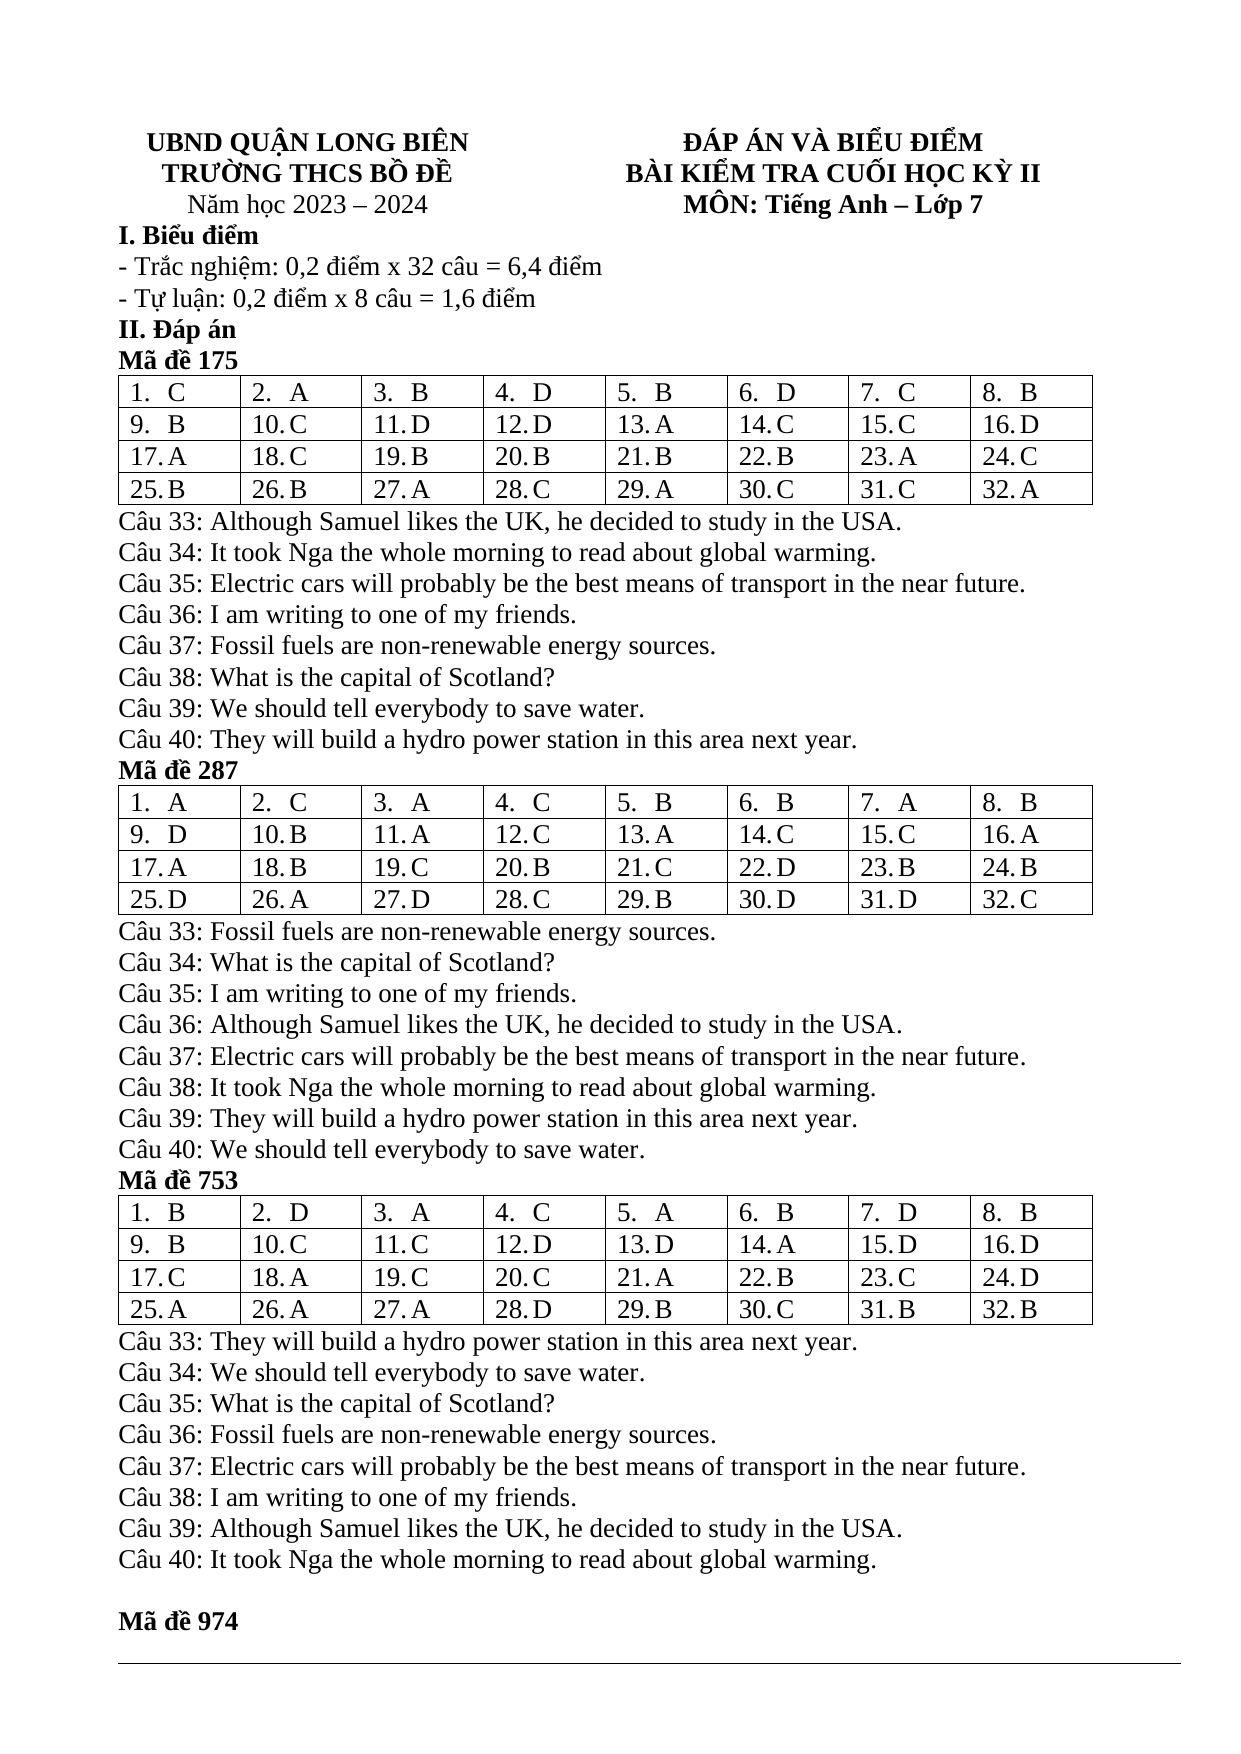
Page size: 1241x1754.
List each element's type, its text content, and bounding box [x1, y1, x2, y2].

text - Tự luận: 0,2 điểm x 8 câu = 1,6 điểm [118, 282, 1181, 313]
text Câu 40: They will build a hydro power station in this area next year. [118, 723, 1181, 754]
table_cell A [606, 1261, 727, 1292]
table_cell B [484, 851, 605, 882]
table_header A [362, 786, 483, 817]
table_cell D [971, 408, 1092, 439]
text Câu 37: Fossil fuels are non-renewable energy sources. [118, 629, 1181, 661]
table_cell C [484, 1261, 605, 1292]
table_cell B [849, 851, 970, 882]
table_header A [362, 1196, 483, 1227]
table_cell D [362, 883, 483, 914]
table_cell C [362, 1229, 483, 1260]
table_cell A [971, 473, 1092, 504]
table_header C [849, 376, 970, 407]
text - Trắc nghiệm: 0,2 điểm x 32 câu = 6,4 điểm [118, 251, 1181, 282]
text Câu 38: What is the capital of Scotland? [118, 661, 1181, 692]
table_header A [241, 376, 361, 407]
table_header D [728, 376, 848, 407]
text Câu 37: Electric cars will probably be the best means of transport in the near future. [118, 1450, 1181, 1481]
text Câu 40: We should tell everybody to save water. [118, 1133, 1181, 1164]
table_header D [484, 376, 605, 407]
table_header C [241, 786, 361, 817]
table_cell C [606, 851, 727, 882]
text Câu 35: What is the capital of Scotland? [118, 1387, 1181, 1418]
text Câu 40: It took Nga the whole morning to read about global warming. [118, 1543, 1181, 1574]
table_header B [606, 786, 727, 817]
text Câu 34: We should tell everybody to save water. [118, 1356, 1181, 1387]
table_cell C [241, 408, 361, 439]
table_cell B [119, 1229, 240, 1260]
table_header B [119, 1196, 240, 1227]
text Mã đề 175 [118, 344, 1181, 375]
table_cell B [119, 408, 240, 439]
table_cell B [728, 441, 848, 472]
table_header UBND QUẬN LONG BIÊN TRƯỜNG THCS BỒ ĐỀ Năm học 2023 – 2024 [124, 126, 491, 219]
table_cell A [971, 819, 1092, 849]
table_header C [484, 1196, 605, 1227]
table_cell C [241, 1229, 361, 1260]
text II. Đáp án [118, 313, 1181, 344]
text Câu 36: Fossil fuels are non-renewable energy sources. [118, 1418, 1181, 1450]
table_cell A [241, 1261, 361, 1292]
table_cell C [484, 883, 605, 914]
table_cell D [849, 883, 970, 914]
text I. Biểu điểm [118, 219, 1181, 251]
table_header B [728, 786, 848, 817]
table_cell D [119, 883, 240, 914]
table_cell D [362, 408, 483, 439]
table_cell C [849, 408, 970, 439]
text Câu 39: They will build a hydro power station in this area next year. [118, 1102, 1181, 1133]
table_cell D [119, 819, 240, 849]
table_cell A [119, 441, 240, 472]
table_cell D [728, 883, 848, 914]
table_cell B [971, 1293, 1092, 1324]
table_cell A [606, 408, 727, 439]
table_cell C [728, 1293, 848, 1324]
table_header C [484, 786, 605, 817]
text Câu 37: Electric cars will probably be the best means of transport in the near future. [118, 1039, 1181, 1071]
table_header ĐÁP ÁN VÀ BIỂU ĐIỂM BÀI KIỂM TRA CUỐI HỌC KỲ II MÔN: Tiếng Anh – Lớp 7 [491, 126, 1175, 219]
text Mã đề 287 [118, 754, 1181, 785]
table_cell B [119, 473, 240, 504]
table_cell B [728, 1261, 848, 1292]
table_cell C [728, 408, 848, 439]
table_cell C [362, 851, 483, 882]
table_header C [119, 376, 240, 407]
table_cell C [241, 441, 361, 472]
table_header B [362, 376, 483, 407]
text Câu 36: I am writing to one of my friends. [118, 598, 1181, 629]
text Câu 34: It took Nga the whole morning to read about global warming. [118, 536, 1181, 567]
table_cell B [241, 851, 361, 882]
table_cell A [606, 473, 727, 504]
text Câu 39: Although Samuel likes the UK, he decided to study in the USA. [118, 1512, 1181, 1543]
table_cell A [241, 883, 361, 914]
text Câu 34: What is the capital of Scotland? [118, 946, 1181, 977]
text Câu 38: It took Nga the whole morning to read about global warming. [118, 1071, 1181, 1102]
table_cell B [241, 473, 361, 504]
table_header D [241, 1196, 361, 1227]
table_cell D [728, 851, 848, 882]
text Câu 33: They will build a hydro power station in this area next year. [118, 1325, 1181, 1356]
table_cell A [849, 441, 970, 472]
table_cell C [484, 819, 605, 849]
table_header B [606, 376, 727, 407]
table_header D [849, 1196, 970, 1227]
table_cell D [971, 1261, 1092, 1292]
table_cell A [362, 473, 483, 504]
table_cell B [362, 441, 483, 472]
table_cell C [362, 1261, 483, 1292]
table_cell D [849, 1229, 970, 1260]
table_cell A [241, 1293, 361, 1324]
text Câu 39: We should tell everybody to save water. [118, 692, 1181, 723]
table_header A [849, 786, 970, 817]
text Câu 38: I am writing to one of my friends. [118, 1481, 1181, 1512]
text Câu 33: Fossil fuels are non-renewable energy sources. [118, 915, 1181, 946]
table_cell D [606, 1229, 727, 1260]
text Câu 35: I am writing to one of my friends. [118, 977, 1181, 1008]
table_header B [728, 1196, 848, 1227]
text Mã đề 753 [118, 1164, 1181, 1195]
table_cell C [849, 473, 970, 504]
table_cell C [484, 473, 605, 504]
table_cell A [606, 819, 727, 849]
text Câu 33: Although Samuel likes the UK, he decided to study in the USA. [118, 505, 1181, 536]
table_cell A [362, 1293, 483, 1324]
table_cell B [606, 441, 727, 472]
table_cell B [971, 851, 1092, 882]
table_cell C [119, 1261, 240, 1292]
table_header A [119, 786, 240, 817]
table_header B [971, 1196, 1092, 1227]
table_cell A [728, 1229, 848, 1260]
table_header B [971, 376, 1092, 407]
table_cell D [971, 1229, 1092, 1260]
table_cell B [849, 1293, 970, 1324]
table_cell D [484, 408, 605, 439]
table_cell A [119, 851, 240, 882]
table_cell A [119, 1293, 240, 1324]
text Mã đề 974 [118, 1605, 1181, 1637]
table_header A [606, 1196, 727, 1227]
table_cell B [606, 883, 727, 914]
table_cell C [971, 883, 1092, 914]
text Câu 36: Although Samuel likes the UK, he decided to study in the USA. [118, 1008, 1181, 1039]
table_cell C [971, 441, 1092, 472]
table_cell C [849, 1261, 970, 1292]
table_cell D [484, 1229, 605, 1260]
table_cell B [484, 441, 605, 472]
table_cell A [362, 819, 483, 849]
table_cell C [849, 819, 970, 849]
table_header B [971, 786, 1092, 817]
table_cell C [728, 819, 848, 849]
table_cell D [484, 1293, 605, 1324]
table_cell B [241, 819, 361, 849]
table_cell B [606, 1293, 727, 1324]
text Câu 35: Electric cars will probably be the best means of transport in the near future. [118, 567, 1181, 598]
table_cell C [728, 473, 848, 504]
